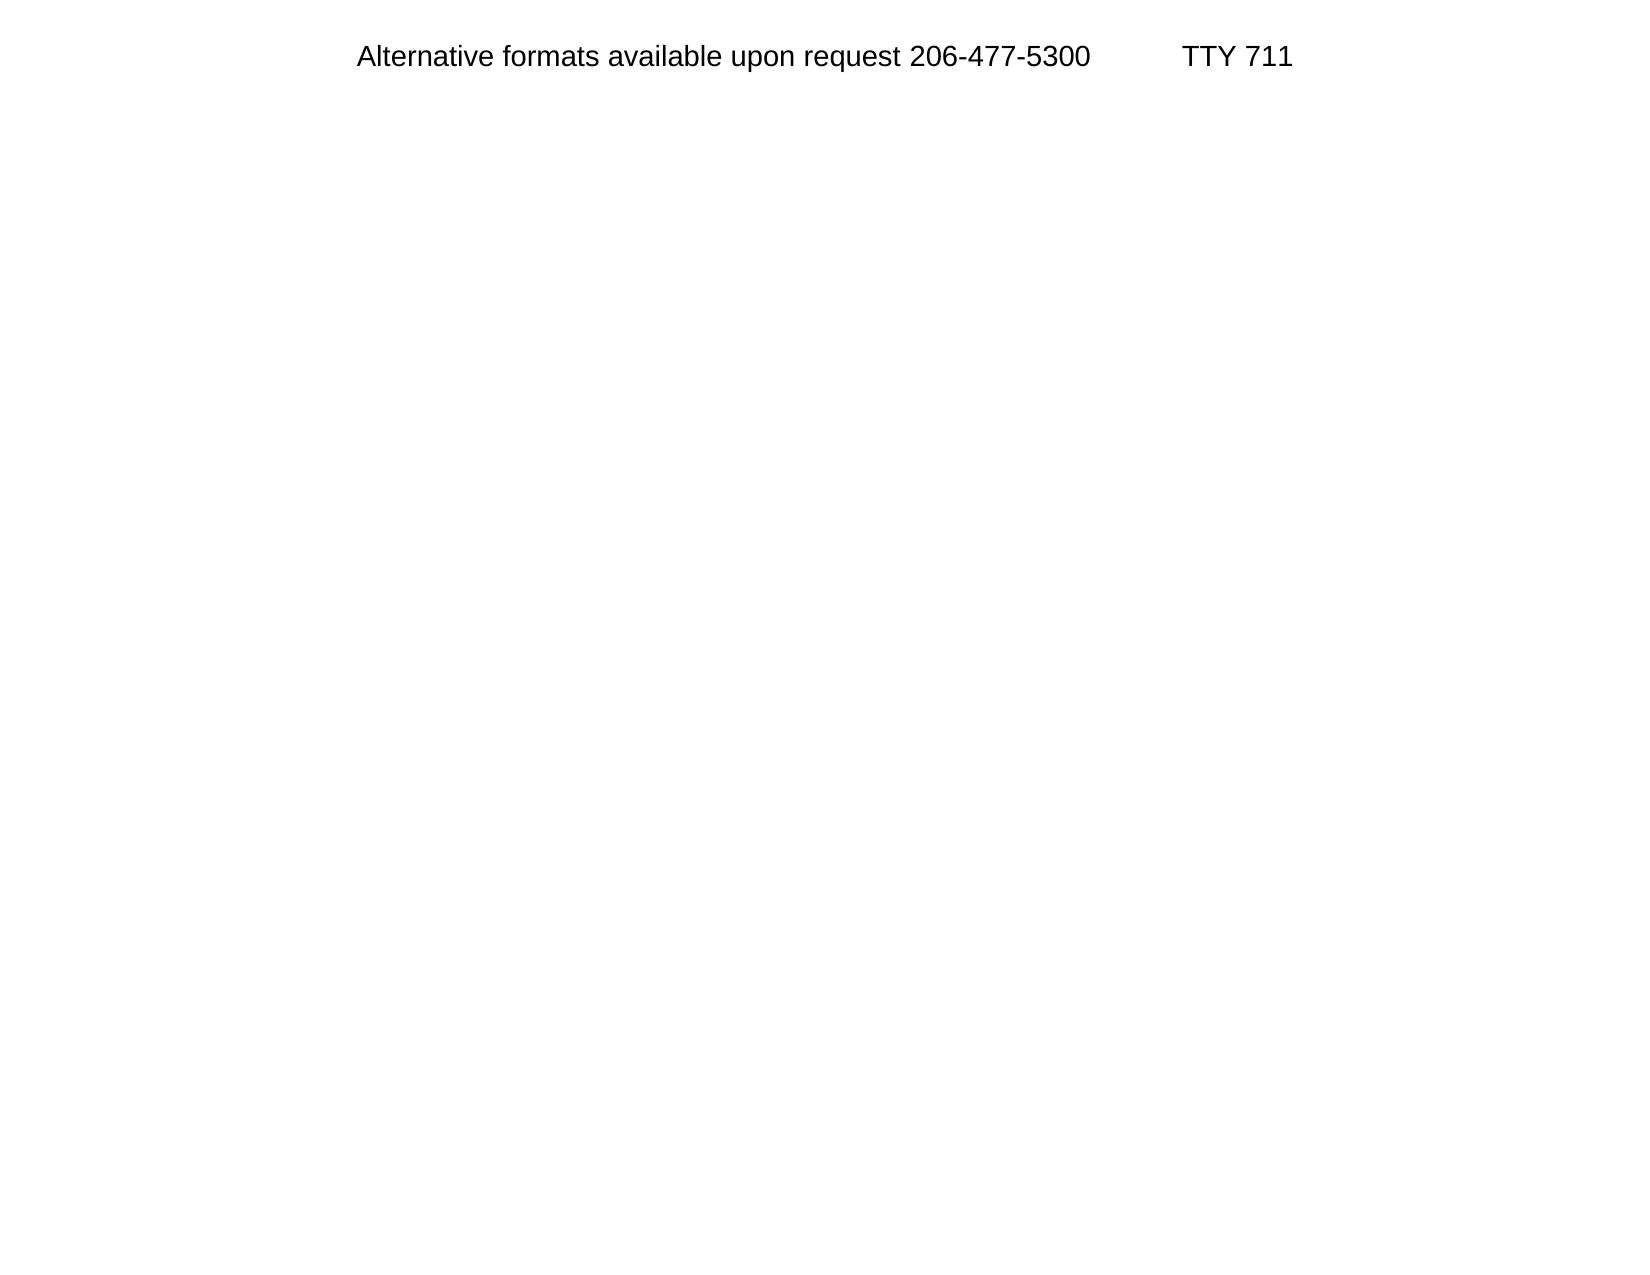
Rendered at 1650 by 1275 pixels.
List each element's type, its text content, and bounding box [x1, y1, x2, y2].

text Alternative formats available upon request 206-477-5300 TTY 711 [45, 45, 1605, 72]
